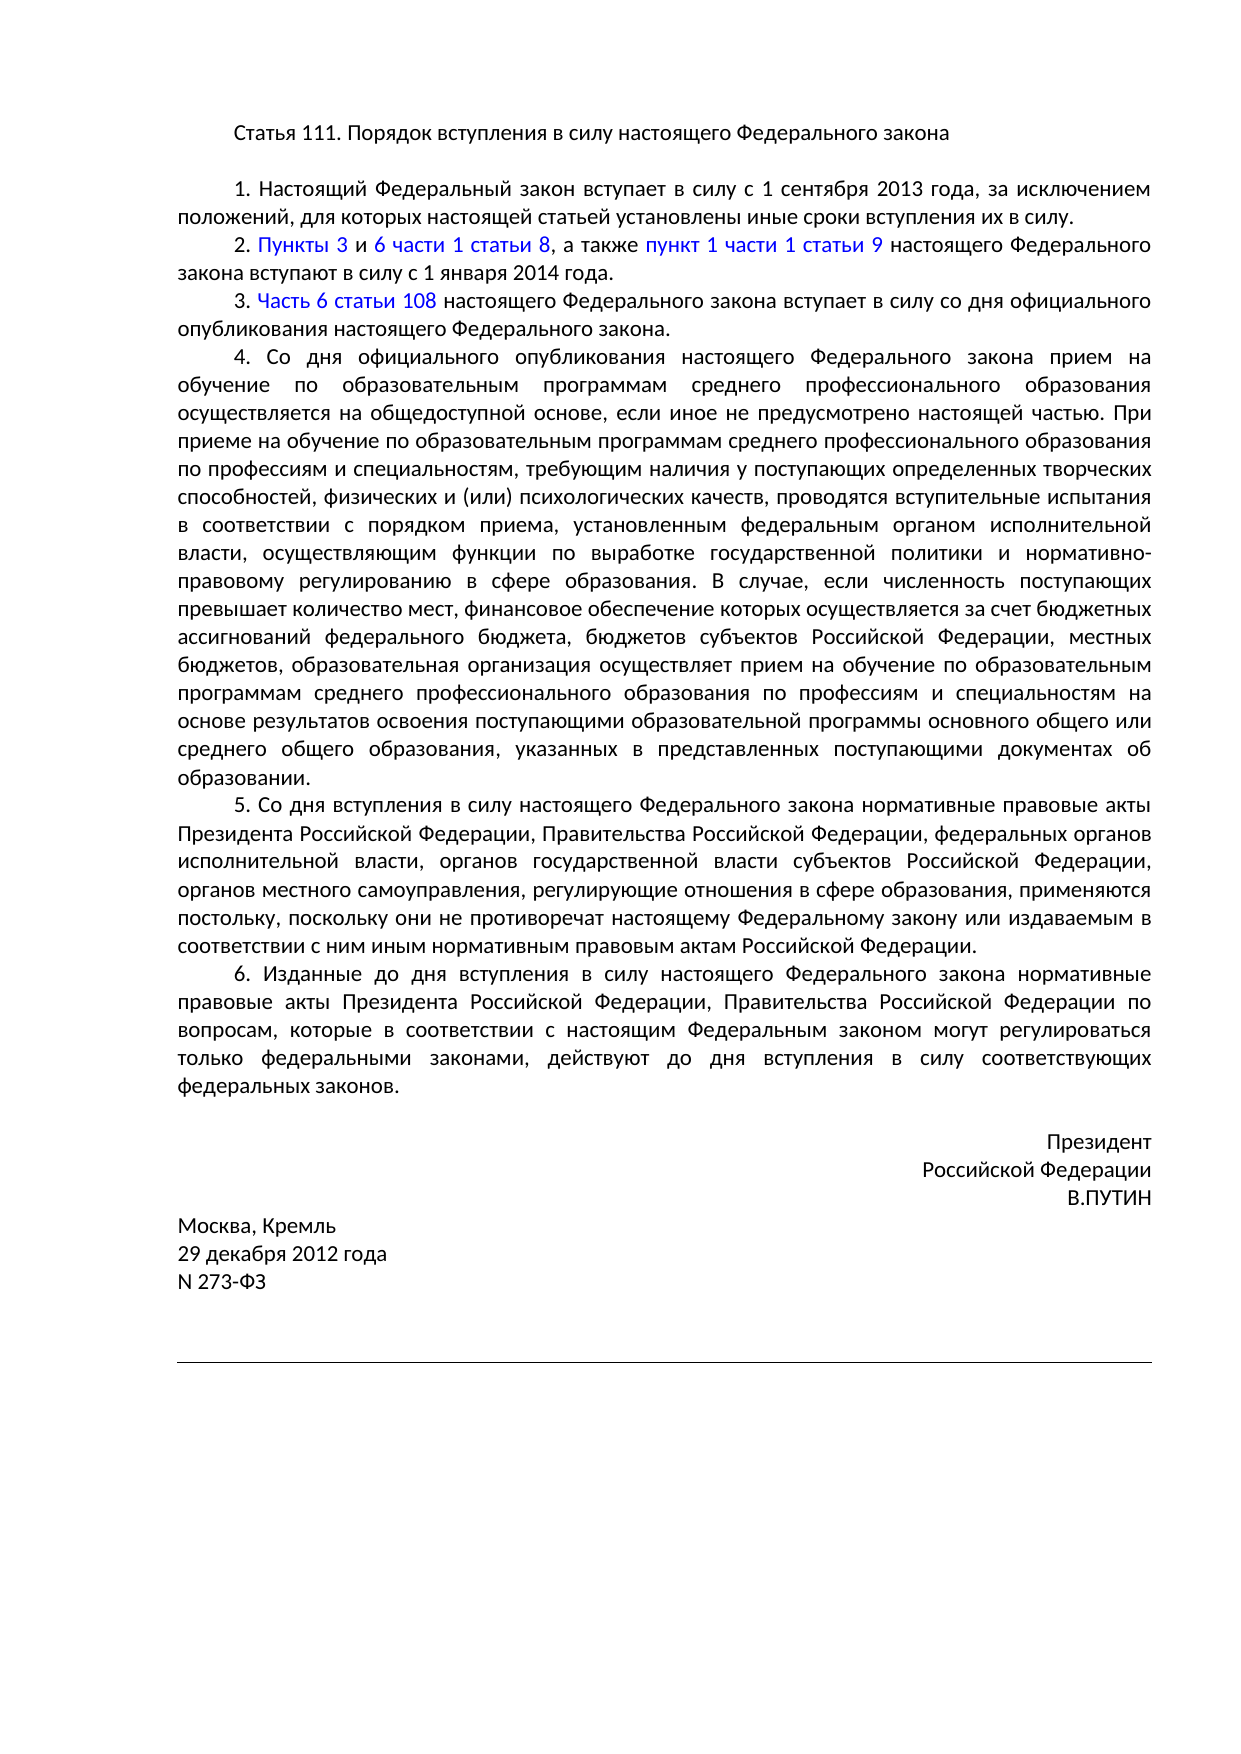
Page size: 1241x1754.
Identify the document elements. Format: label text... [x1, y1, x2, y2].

text Президент [177, 1127, 1152, 1155]
text Москва, Кремль [177, 1211, 1152, 1239]
text Российской Федерации [177, 1155, 1152, 1183]
text 6. Изданные до дня вступления в силу настоящего Федерального закона нормативные правовые акты Президента Российской Федерации, Правительства Российской Федерации по вопросам, которые в соответствии с настоящим Федеральным законом могут регулироваться только федеральными законами, действуют до дня вступления в силу соответствующих федеральных законов. [177, 959, 1152, 1099]
text 4. Со дня официального опубликования настоящего Федерального закона прием на обучение по образовательным программам среднего профессионального образования осуществляется на общедоступной основе, если иное не предусмотрено настоящей частью. При приеме на обучение по образовательным программам среднего профессионального образования по профессиям и специальностям, требующим наличия у поступающих определенных творческих способностей, физических и (или) психологических качеств, проводятся вступительные испытания в соответствии с порядком приема, установленным федеральным органом исполнительной власти, осуществляющим функции по выработке государственной политики и нормативно-правовому регулированию в сфере образования. В случае, если численность поступающих превышает количество мест, финансовое обеспечение которых осуществляется за счет бюджетных ассигнований федерального бюджета, бюджетов субъектов Российской Федерации, местных бюджетов, образовательная организация осуществляет прием на обучение по образовательным программам среднего профессионального образования по профессиям и специальностям на основе результатов освоения поступающими образовательной программы основного общего или среднего общего образования, указанных в представленных поступающими документах об образовании. [177, 342, 1152, 791]
text 29 декабря 2012 года [177, 1239, 1152, 1267]
text 3. Часть 6 статьи 108 настоящего Федерального закона вступает в силу со дня официального опубликования настоящего Федерального закона. [177, 286, 1152, 342]
text N 273-ФЗ [177, 1267, 1152, 1295]
text 1. Настоящий Федеральный закон вступает в силу с 1 сентября 2013 года, за исключением положений, для которых настоящей статьей установлены иные сроки вступления их в силу. [177, 174, 1152, 230]
text 5. Со дня вступления в силу настоящего Федерального закона нормативные правовые акты Президента Российской Федерации, Правительства Российской Федерации, федеральных органов исполнительной власти, органов государственной власти субъектов Российской Федерации, органов местного самоуправления, регулирующие отношения в сфере образования, применяются постольку, поскольку они не противоречат настоящему Федеральному закону или издаваемым в соответствии с ним иным нормативным правовым актам Российской Федерации. [177, 791, 1152, 959]
text Статья 111. Порядок вступления в силу настоящего Федерального закона [177, 118, 1152, 146]
text 2. Пункты 3 и 6 части 1 статьи 8, а также пункт 1 части 1 статьи 9 настоящего Федерального закона вступают в силу с 1 января 2014 года. [177, 230, 1152, 286]
text В.ПУТИН [177, 1183, 1152, 1211]
